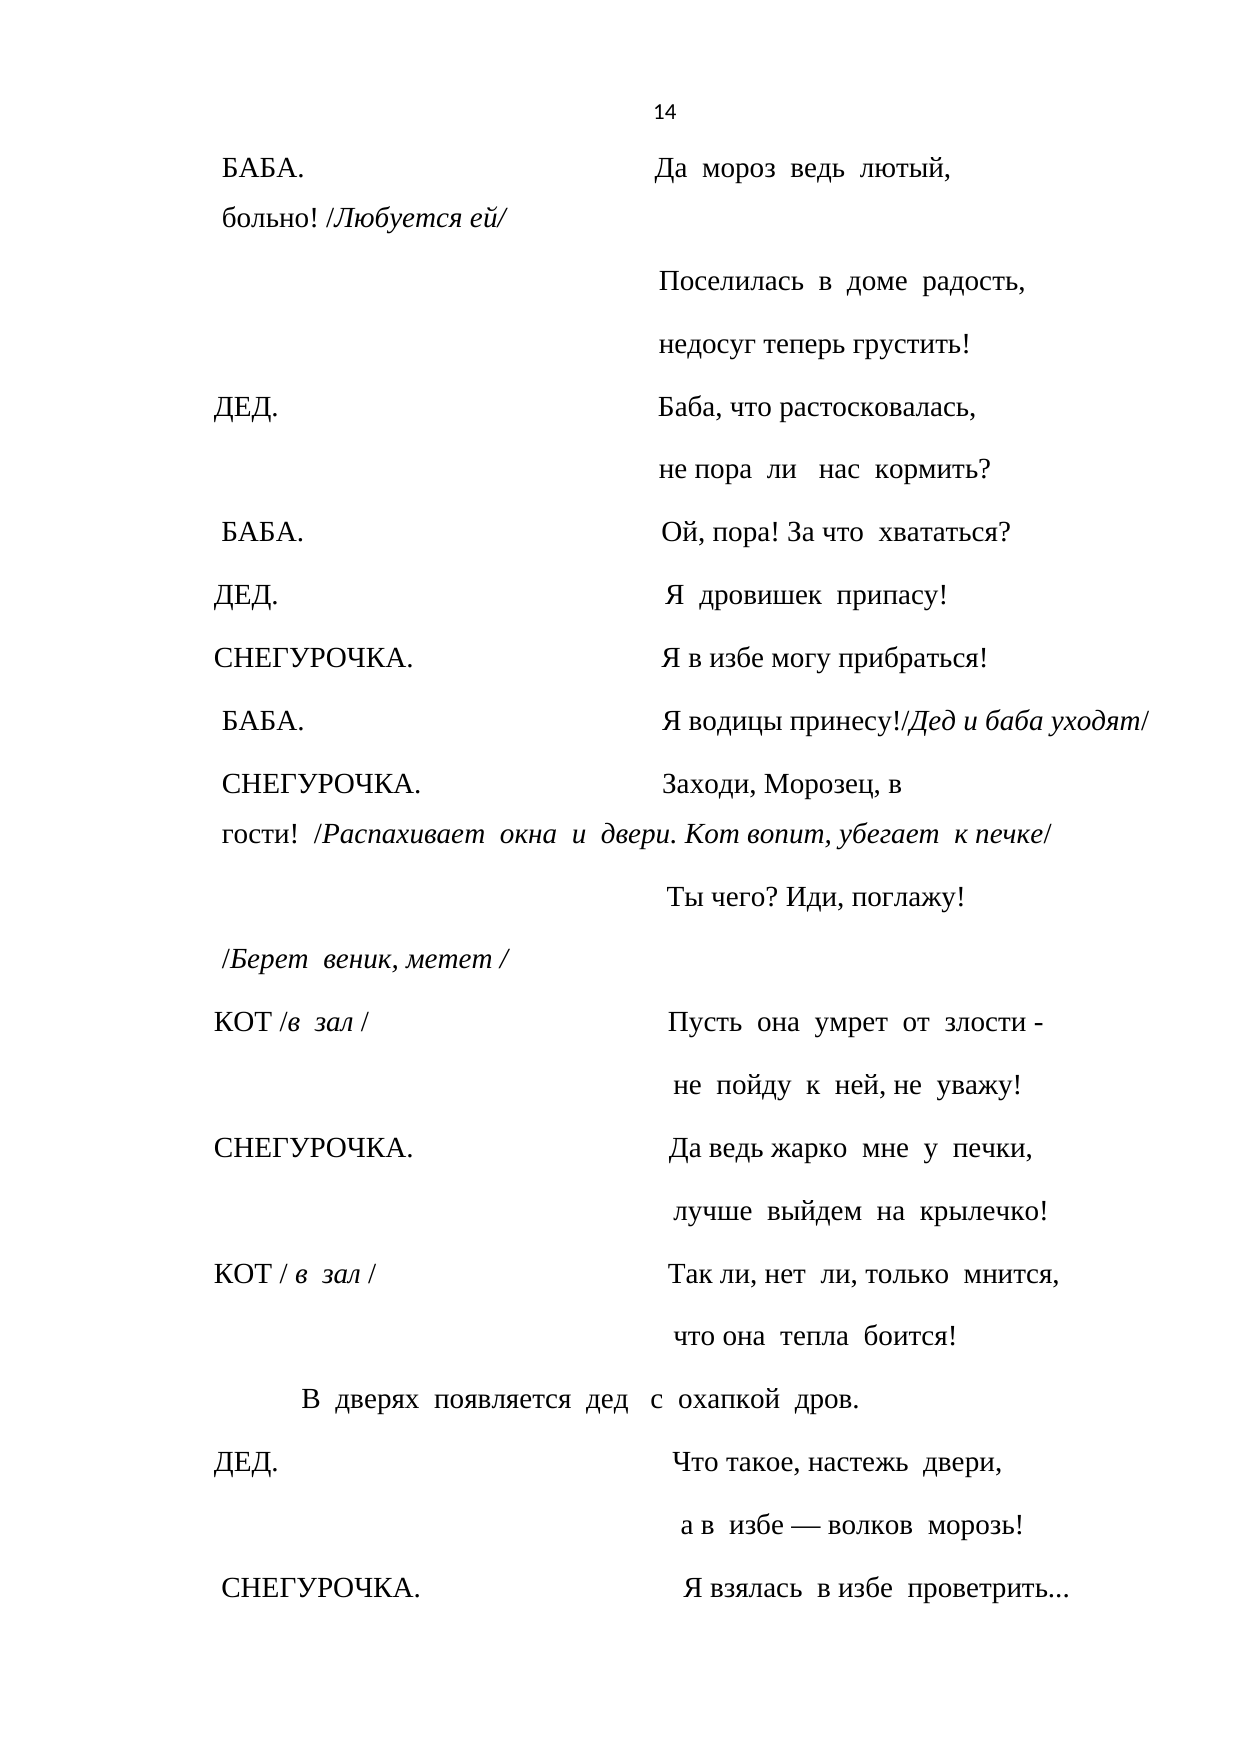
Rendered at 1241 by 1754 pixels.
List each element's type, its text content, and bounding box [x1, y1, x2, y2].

text КОТ / в зал / Так ли, нет ли, только мнится, [177, 1256, 1152, 1289]
text лучше выйдем на крылечко! [177, 1193, 1152, 1226]
text БАБА. Ой, пора! За что хвататься? [177, 514, 1152, 548]
text СНЕГУРОЧКА. Я в избе могу прибраться! [177, 640, 1152, 674]
text ДЕД. Что такое, настежь двери, [177, 1444, 1152, 1478]
text В дверях появляется дед с охапкой дров. [177, 1381, 1152, 1415]
text не пойду к ней, не уважу! [177, 1067, 1152, 1101]
text /Берет веник, метет / [222, 942, 1152, 975]
text ДЕД. Баба, что растосковалась, [177, 389, 1152, 422]
text Ты чего? Иди, поглажу! [222, 879, 1152, 912]
text СНЕГУРОЧКА. Я взялась в избе проветрить... [177, 1570, 1152, 1603]
text СНЕГУРОЧКА. Заходи, Морозец, в гости! /Распахивает окна и двери. Кот вопит, убегает к печке/ [222, 766, 1152, 849]
text а в избе — волков морозь! [177, 1507, 1152, 1541]
text Поселилась в доме радость, [177, 263, 1152, 297]
text БАБА. Я водицы принесу!/Дед и баба уходят/ [222, 703, 1152, 736]
text недосуг теперь грустить! [177, 326, 1152, 359]
text не пора ли нас кормить? [177, 452, 1152, 485]
text БАБА. Да мороз ведь лютый, больно! /Любуется ей/ [222, 150, 1152, 234]
text СНЕГУРОЧКА. Да ведь жарко мне у печки, [177, 1130, 1152, 1164]
text что она тепла боится! [177, 1318, 1152, 1352]
text КОТ /в зал / Пусть она умрет от злости - [177, 1004, 1152, 1038]
text ДЕД. Я дровишек припасу! [177, 577, 1152, 611]
